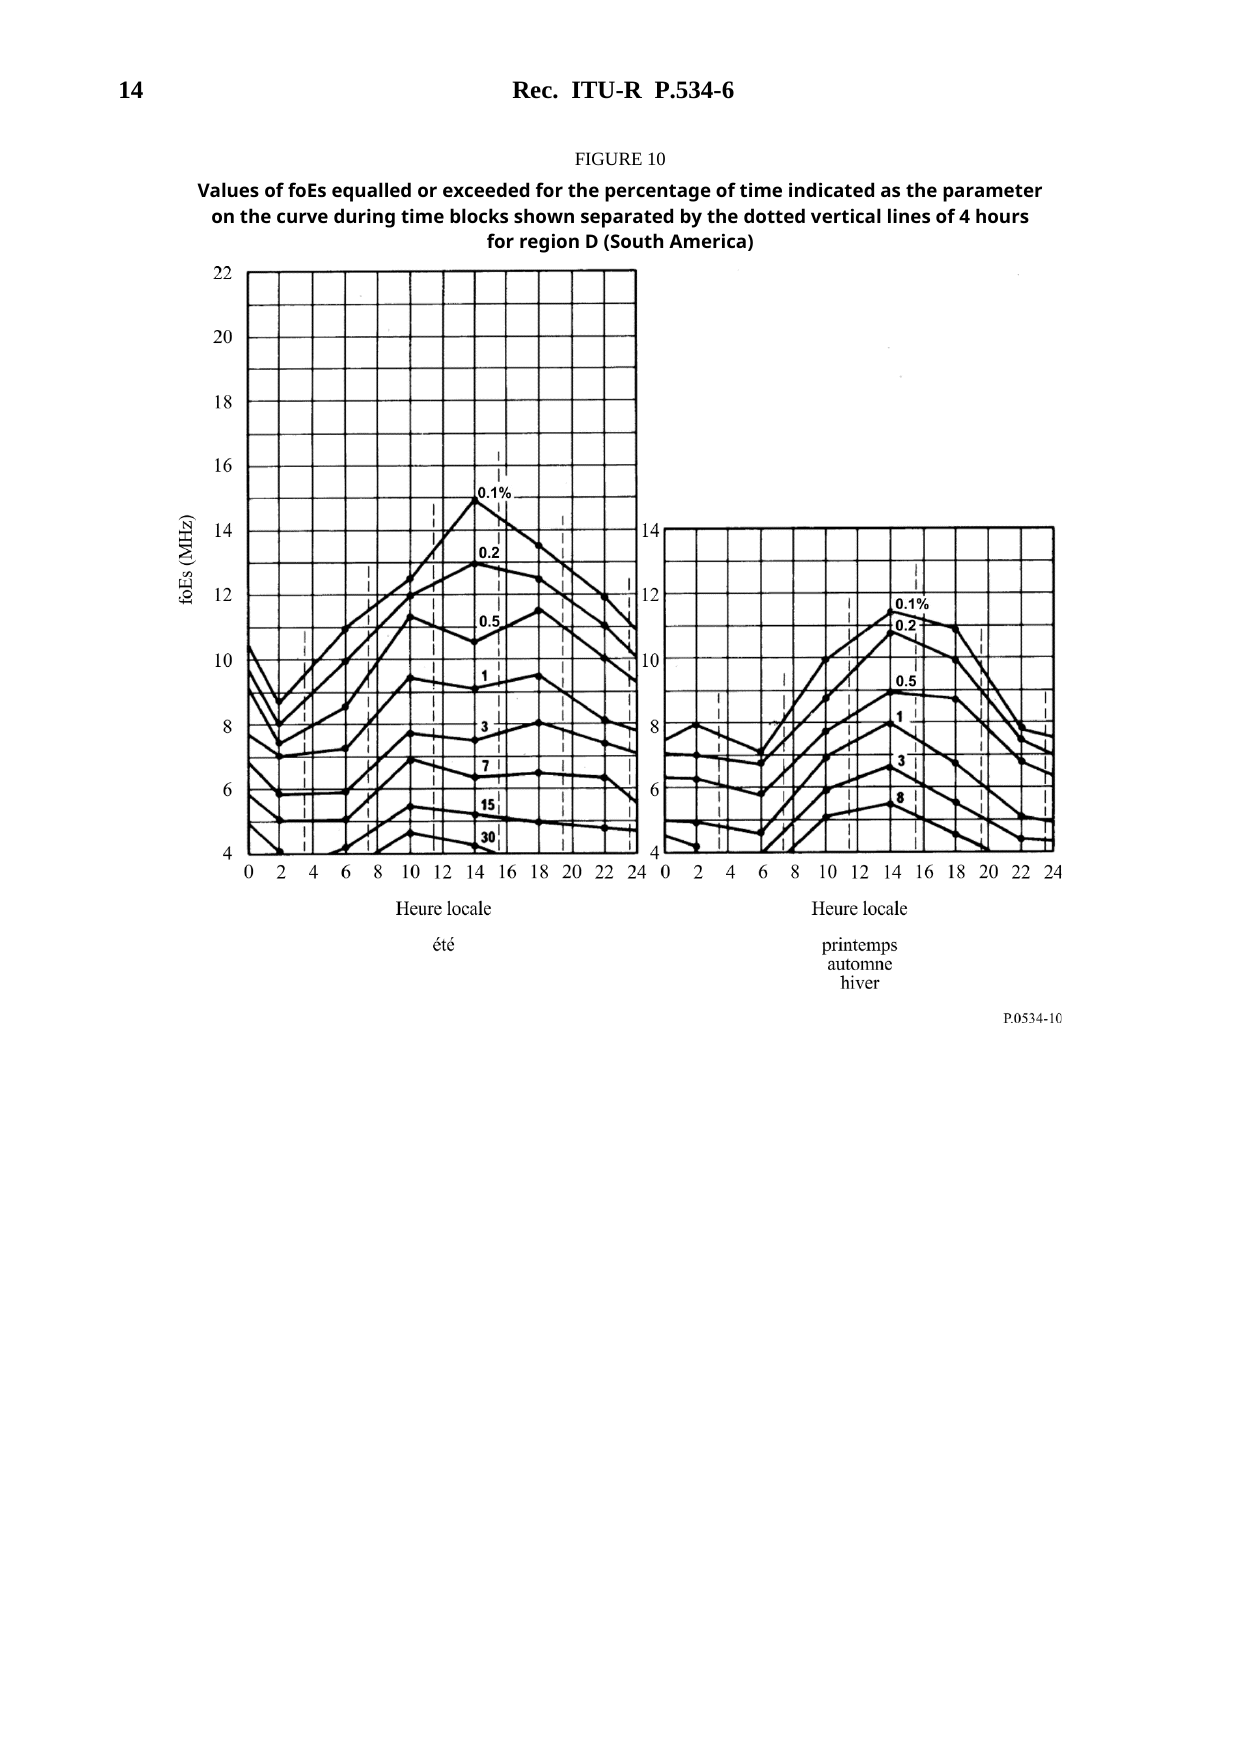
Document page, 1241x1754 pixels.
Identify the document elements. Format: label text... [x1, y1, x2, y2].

picture [178, 266, 1062, 1023]
title Values of foEs equalled or exceeded for the percentage of time indicated as the parameter on the curve during time blocks shown separated by the dotted vertical lines of 4 hours for region D (South America) [118, 178, 1122, 254]
text figure 10 [118, 148, 1122, 169]
